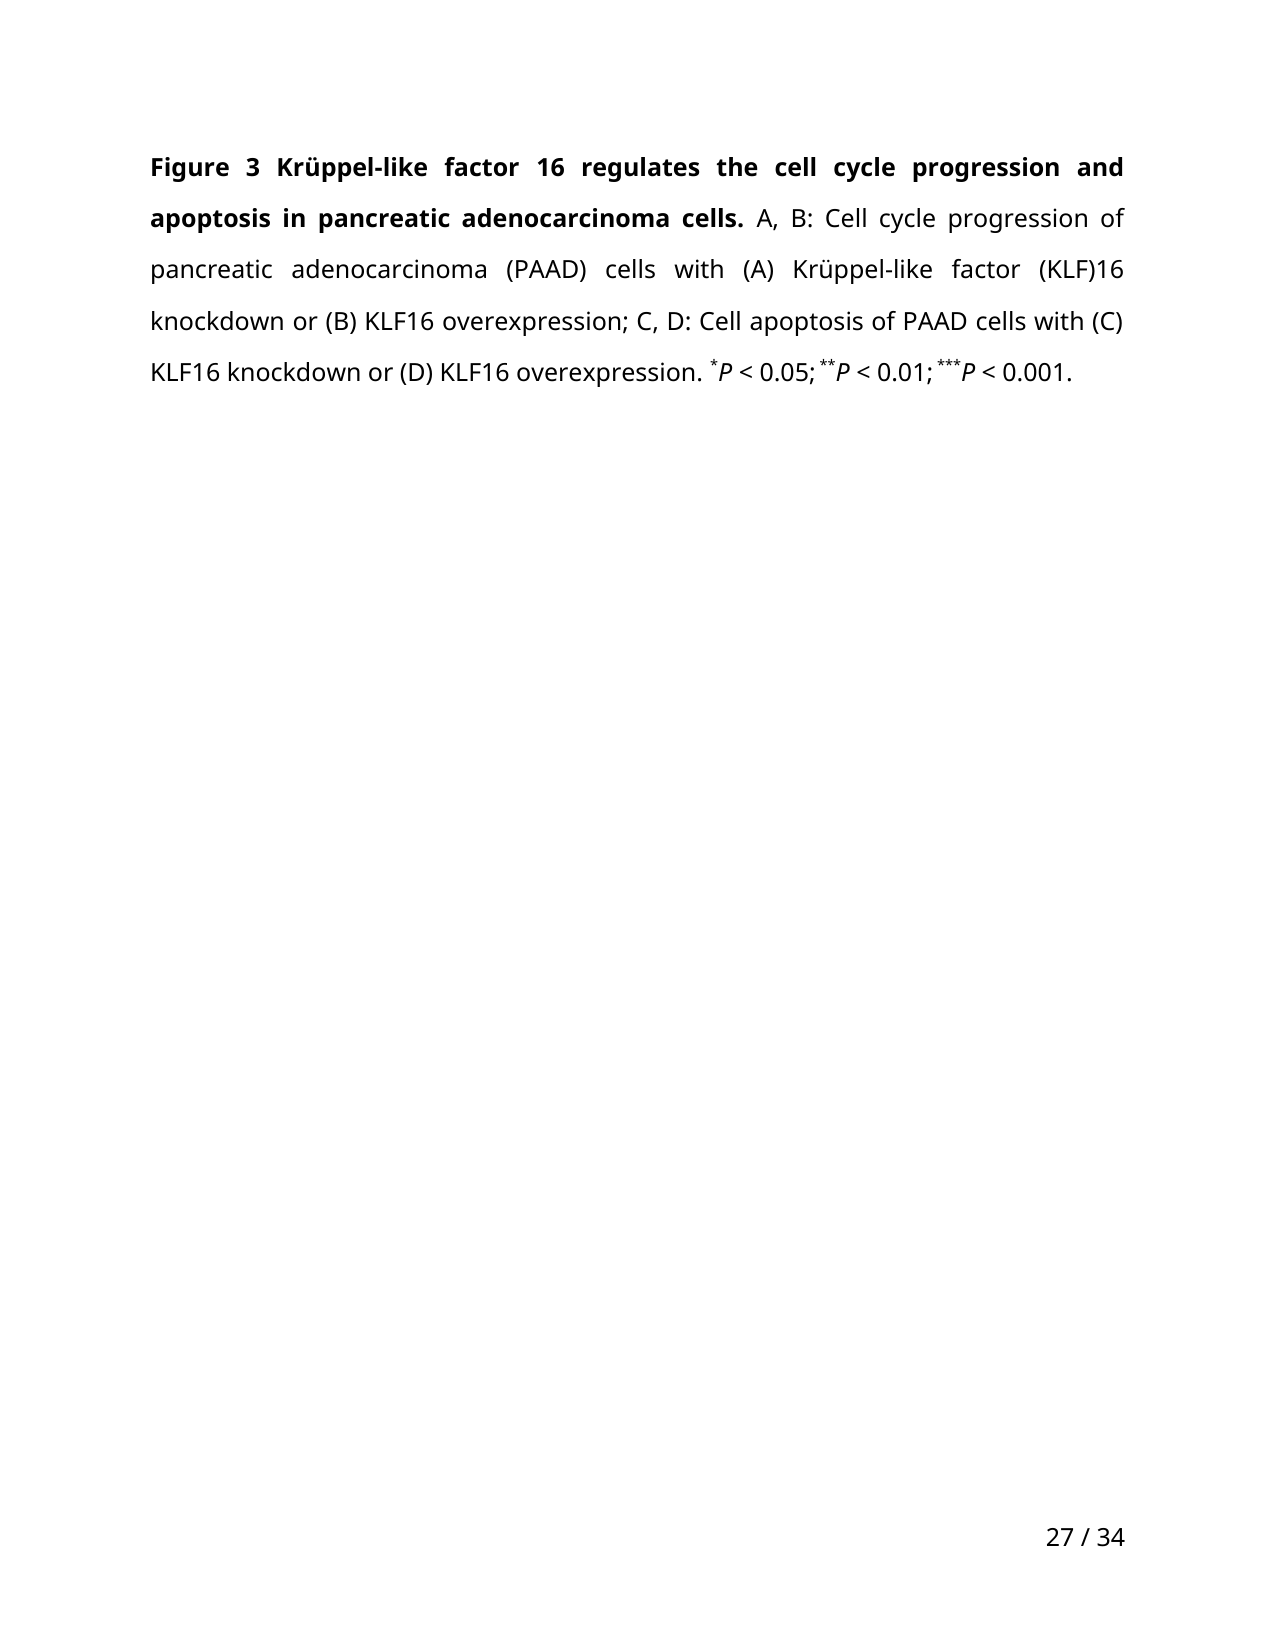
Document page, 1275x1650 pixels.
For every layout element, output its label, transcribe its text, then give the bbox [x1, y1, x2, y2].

text Figure 3 Krüppel-like factor 16 regulates the cell cycle progression and apoptosis in pancreatic adenocarcinoma cells. A, B: Cell cycle progression of pancreatic adenocarcinoma (PAAD) cells with (A) Krüppel-like factor (KLF)16 knockdown or (B) KLF16 overexpression; C, D: Cell apoptosis of PAAD cells with (C) KLF16 knockdown or (D) KLF16 overexpression. *P < 0.05; **P < 0.01; ***P < 0.001. [150, 150, 1125, 388]
